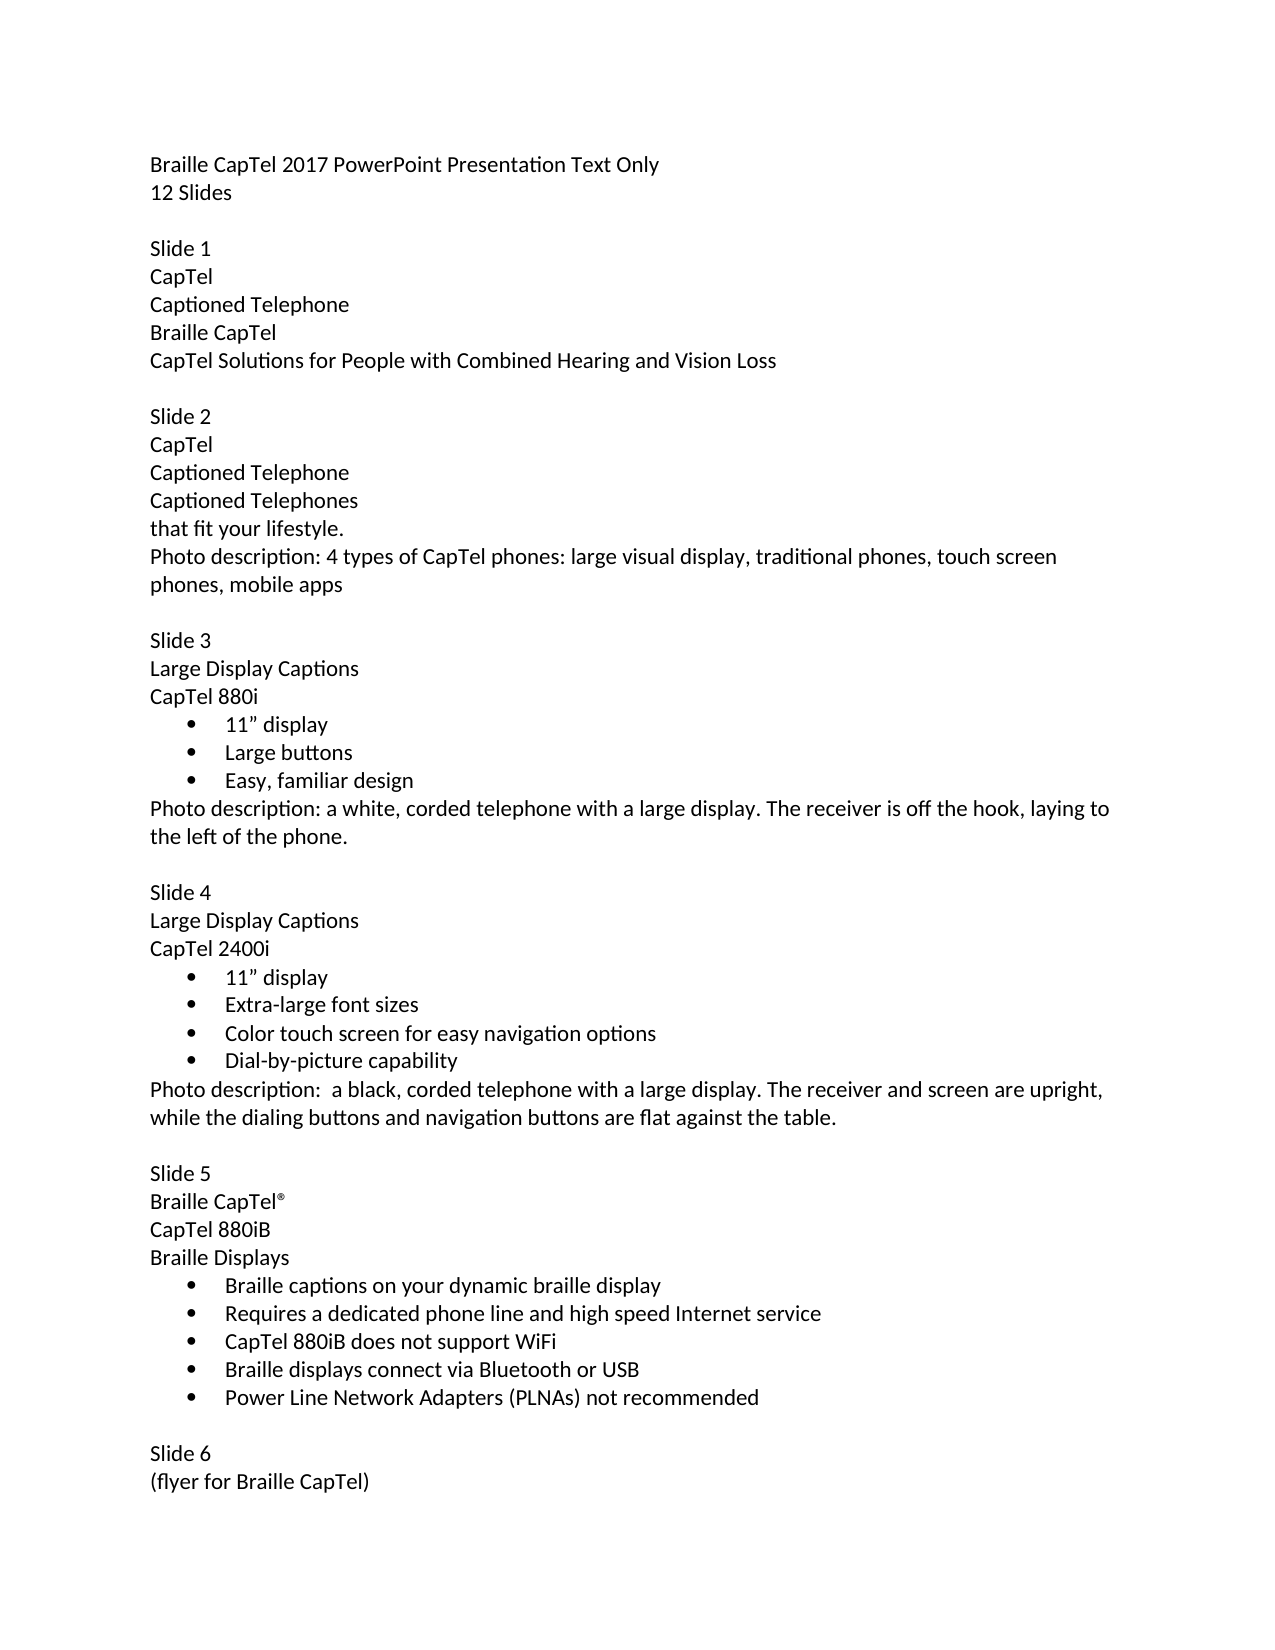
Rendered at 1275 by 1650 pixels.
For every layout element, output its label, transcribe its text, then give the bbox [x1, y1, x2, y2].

text that fit your lifestyle. [150, 514, 1125, 542]
text Large Display Captions [150, 654, 1125, 682]
text Photo description: a black, corded telephone with a large display. The receiver and screen are upright, while the dialing buttons and navigation buttons are flat against the table. [150, 1075, 1125, 1131]
text Captioned Telephone [150, 458, 1125, 486]
text Slide 4 [150, 878, 1125, 907]
text (flyer for Braille CapTel) [150, 1467, 1125, 1495]
text CapTel [150, 430, 1125, 458]
list Color touch screen for easy navigation options [187, 1019, 1125, 1047]
list Extra-large font sizes [187, 991, 1125, 1019]
list Braille captions on your dynamic braille display [187, 1271, 1125, 1299]
text CapTel Solutions for People with Combined Hearing and Vision Loss [150, 346, 1125, 374]
text Slide 6 [150, 1439, 1125, 1467]
text CapTel [150, 262, 1125, 290]
text Braille CapTel® [150, 1187, 1125, 1215]
text Slide 1 [150, 234, 1125, 262]
list 11” display [187, 963, 1125, 991]
list Braille displays connect via Bluetooth or USB [187, 1355, 1125, 1383]
list Requires a dedicated phone line and high speed Internet service [187, 1299, 1125, 1327]
text Slide 2 [150, 402, 1125, 430]
text 12 Slides [150, 178, 1125, 206]
list Power Line Network Adapters (PLNAs) not recommended [187, 1383, 1125, 1411]
list Easy, familiar design [187, 766, 1125, 794]
text Braille CapTel [150, 318, 1125, 346]
list 11” display [187, 710, 1125, 738]
list Large buttons [187, 738, 1125, 766]
text Slide 5 [150, 1159, 1125, 1187]
text CapTel 880i [150, 682, 1125, 710]
text Braille Displays [150, 1243, 1125, 1271]
text Photo description: 4 types of CapTel phones: large visual display, traditional phones, touch screen phones, mobile apps [150, 542, 1125, 598]
list Dial-by-picture capability [187, 1047, 1125, 1075]
text Captioned Telephones [150, 486, 1125, 514]
text Large Display Captions [150, 907, 1125, 934]
text Slide 3 [150, 626, 1125, 654]
list CapTel 880iB does not support WiFi [187, 1327, 1125, 1355]
text Captioned Telephone [150, 290, 1125, 318]
text Photo description: a white, corded telephone with a large display. The receiver is off the hook, laying to the left of the phone. [150, 794, 1125, 851]
text CapTel 880iB [150, 1215, 1125, 1243]
text CapTel 2400i [150, 934, 1125, 963]
text Braille CapTel 2017 PowerPoint Presentation Text Only [150, 150, 1125, 178]
